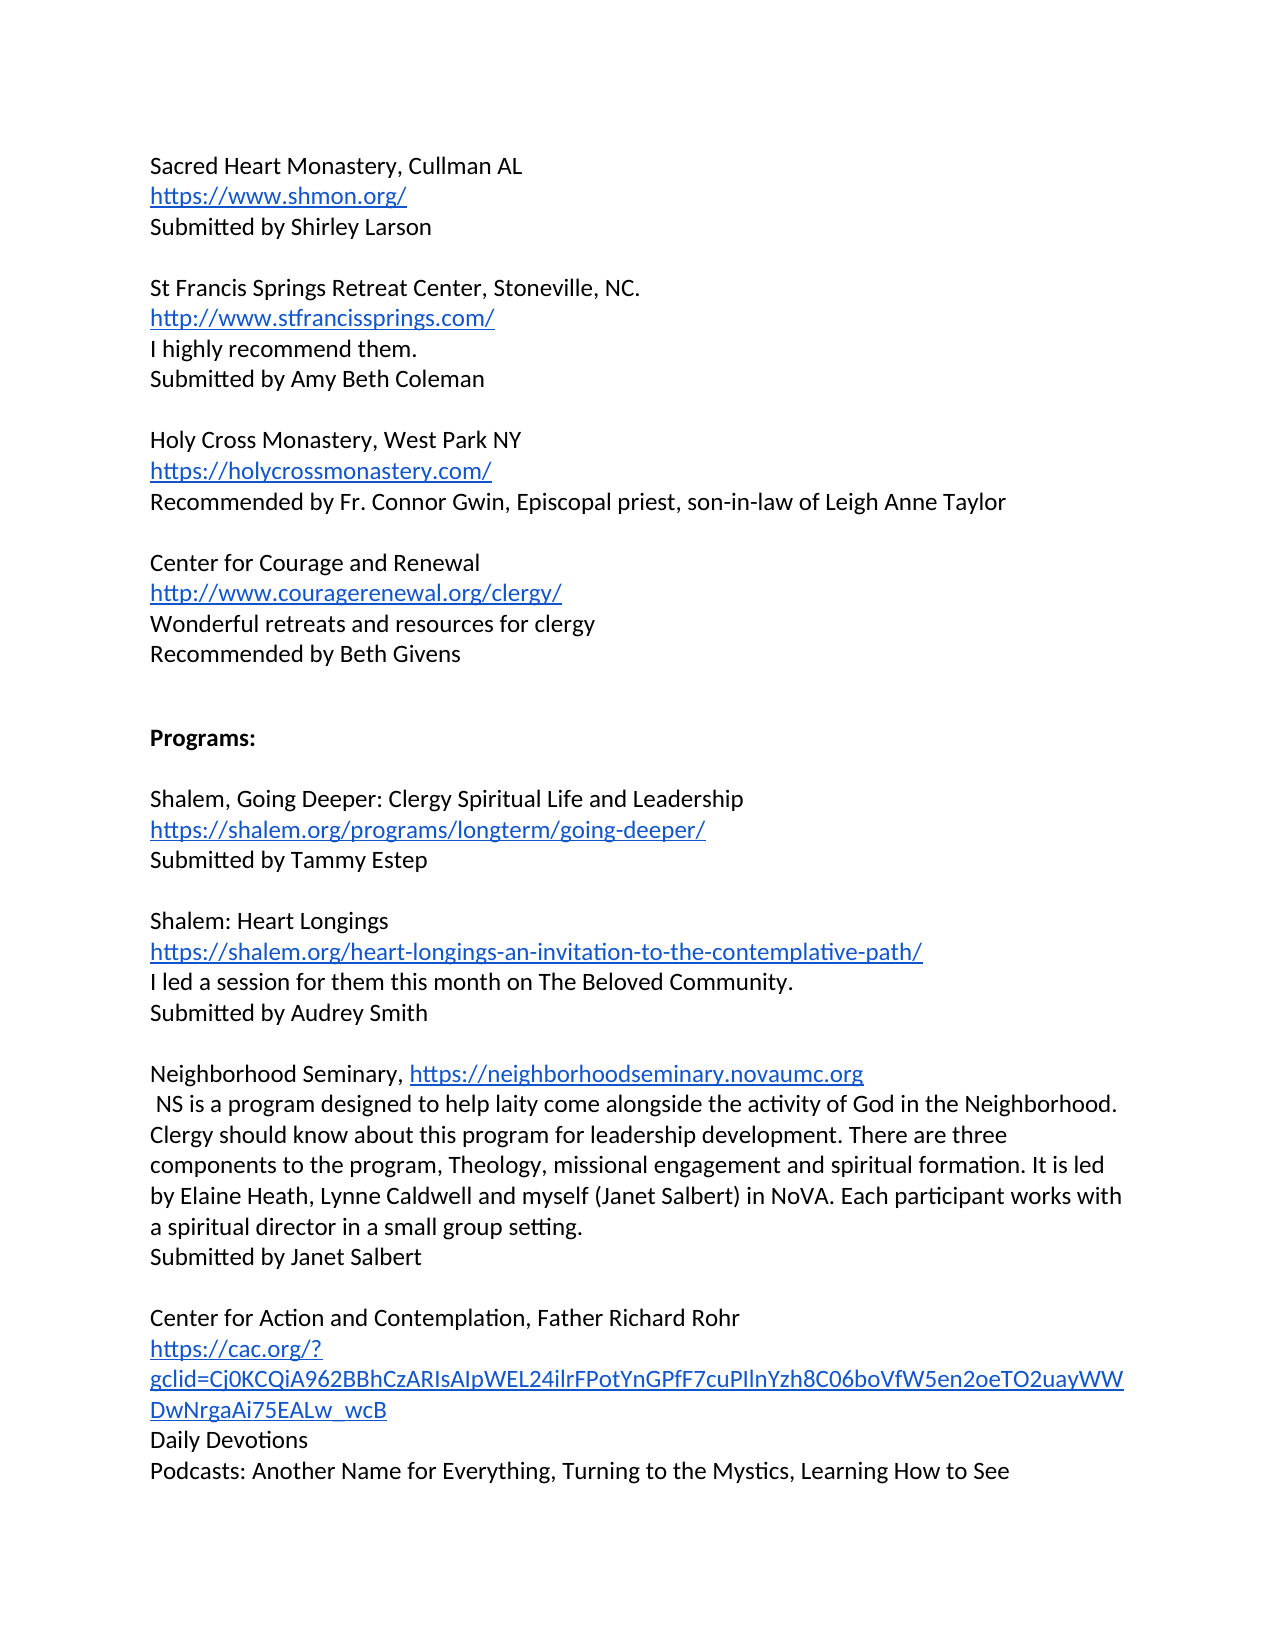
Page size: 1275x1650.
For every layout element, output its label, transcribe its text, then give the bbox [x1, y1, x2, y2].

text Submitted by Audrey Smith [150, 997, 1125, 1027]
text Recommended by Beth Givens [150, 638, 1125, 669]
text Center for Courage and Renewal [150, 547, 1125, 577]
text Submitted by Janet Salbert [150, 1241, 1125, 1272]
text http://www.stfrancissprings.com/ [150, 303, 1125, 333]
text St Francis Springs Retreat Center, Stoneville, NC. [150, 272, 1125, 303]
text NS is a program designed to help laity come alongside the activity of God in the Neighborhood. Clergy should know about this program for leadership development. There are three components to the program, Theology, missional engagement and spiritual formation. It is led by Elaine Heath, Lynne Caldwell and myself (Janet Salbert) in NoVA. Each participant works with a spiritual director in a small group setting. [150, 1088, 1125, 1241]
text https://cac.org/?gclid=Cj0KCQiA962BBhCzARIsAIpWEL24ilrFPotYnGPfF7cuPIlnYzh8C06boVfW5en2oeTO2uayWWDwNrgaAi75EALw_wcB [150, 1333, 1125, 1424]
text I highly recommend them. [150, 333, 1125, 364]
text https://shalem.org/programs/longterm/going-deeper/ [150, 814, 1125, 844]
text https://www.shmon.org/ [150, 181, 1125, 211]
text Submitted by Amy Beth Coleman [150, 364, 1125, 394]
text Center for Action and Contemplation, Father Richard Rohr [150, 1302, 1125, 1333]
text Shalem, Going Deeper: Clergy Spiritual Life and Leadership [150, 783, 1125, 814]
text I led a session for them this month on The Beloved Community. [150, 966, 1125, 997]
text Wonderful retreats and resources for clergy [150, 608, 1125, 638]
text Programs: [150, 722, 1125, 753]
text Submitted by Shirley Larson [150, 211, 1125, 242]
text Holy Cross Monastery, West Park NY [150, 425, 1125, 455]
text Recommended by Fr. Connor Gwin, Episcopal priest, son-in-law of Leigh Anne Taylor [150, 486, 1125, 516]
text http://www.couragerenewal.org/clergy/ [150, 577, 1125, 608]
text Podcasts: Another Name for Everything, Turning to the Mystics, Learning How to See [150, 1455, 1125, 1485]
text Submitted by Tammy Estep [150, 844, 1125, 875]
text Daily Devotions [150, 1424, 1125, 1455]
text Sacred Heart Monastery, Cullman AL [150, 150, 1125, 181]
text https://shalem.org/heart-longings-an-invitation-to-the-contemplative-path/ [150, 936, 1125, 966]
text Shalem: Heart Longings [150, 905, 1125, 936]
text https://holycrossmonastery.com/ [150, 455, 1125, 486]
text Neighborhood Seminary, https://neighborhoodseminary.novaumc.org [150, 1058, 1125, 1088]
